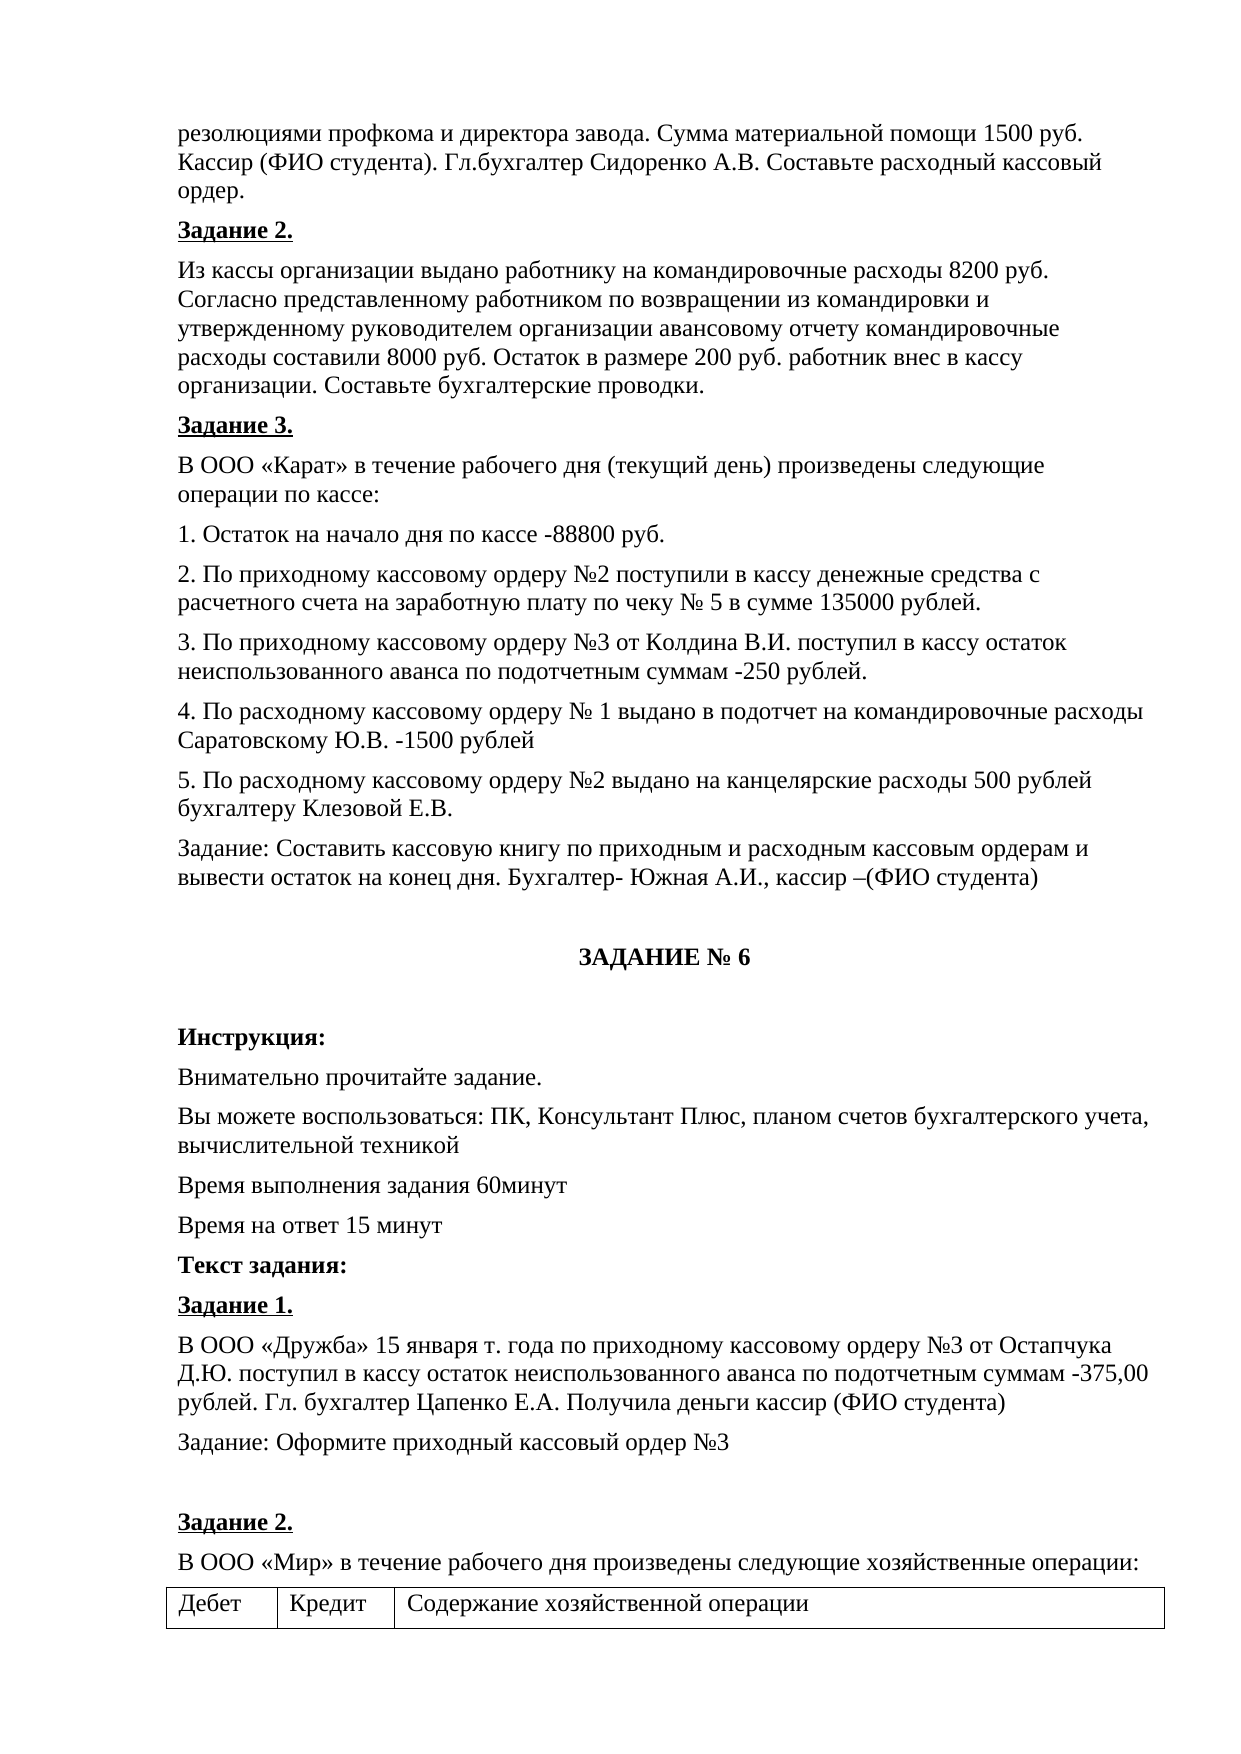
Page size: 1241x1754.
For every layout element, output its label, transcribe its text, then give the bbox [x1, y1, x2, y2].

text В ООО «Мир» в течение рабочего дня произведены следующие хозяйственные операции: [177, 1547, 1152, 1576]
text 2. По приходному кассовому ордеру №2 поступили в кассу денежные средства с расчетного счета на заработную плату по чеку № 5 в сумме 135000 рублей. [177, 559, 1152, 616]
text В ООО «Карат» в течение рабочего дня (текущий день) произведены следующие операции по кассе: [177, 450, 1152, 508]
text 5. По расходному кассовому ордеру №2 выдано на канцелярские расходы 500 рублей бухгалтеру Клезовой Е.В. [177, 765, 1152, 822]
text Внимательно прочитайте задание. [177, 1062, 1152, 1090]
text Текст задания: [177, 1250, 1152, 1279]
table_header Кредит [278, 1588, 394, 1628]
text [177, 118, 1152, 204]
text В ООО «Дружба» 15 января т. года по приходному кассовому ордеру №3 от Остапчука Д.Ю. поступил в кассу остаток неиспользованного аванса по подотчетным суммам -375,00 рублей. Гл. бухгалтер Цапенко Е.А. Получила деньги кассир (ФИО студента) [177, 1330, 1152, 1416]
table_header Дебет [167, 1588, 277, 1628]
text Задание: Оформите приходный кассовый ордер №3 [177, 1427, 1152, 1456]
text 1. Остаток на начало дня по кассе -88800 руб. [177, 519, 1152, 548]
text Вы можете воспользоваться: ПК, Консультант Плюс, планом счетов бухгалтерского учета, вычислительной техникой [177, 1101, 1152, 1159]
text Время на ответ 15 минут [177, 1210, 1152, 1239]
text Из кассы организации выдано работнику на командировочные расходы 8200 руб. Согласно представленному работником по возвращении из командировки и утвержденному руководителем организации авансовому отчету командировочные расходы составили 8000 руб. Остаток в размере 200 руб. работник внес в кассу организации. Составьте бухгалтерские проводки. [177, 255, 1152, 399]
text 3. По приходному кассовому ордеру №3 от Колдина В.И. поступил в кассу остаток неиспользованного аванса по подотчетным суммам -250 рублей. [177, 627, 1152, 685]
text Задание: Составить кассовую книгу по приходным и расходным кассовым ордерам и вывести остаток на конец дня. Бухгалтер- Южная А.И., кассир –(ФИО студента) [177, 833, 1152, 891]
text Задание 2. [177, 1507, 1152, 1536]
text 4. По расходному кассовому ордеру № 1 выдано в подотчет на командировочные расходы Саратовскому Ю.В. -1500 рублей [177, 696, 1152, 753]
text Задание 3. [177, 410, 1152, 439]
table_header Содержание хозяйственной операции [395, 1588, 1164, 1628]
text ЗАДАНИЕ № 6 [177, 942, 1152, 971]
text Задание 1. [177, 1290, 1152, 1318]
text Время выполнения задания 60минут [177, 1170, 1152, 1199]
text Инструкция: [177, 1022, 1152, 1050]
text Задание 2. [177, 216, 1152, 244]
